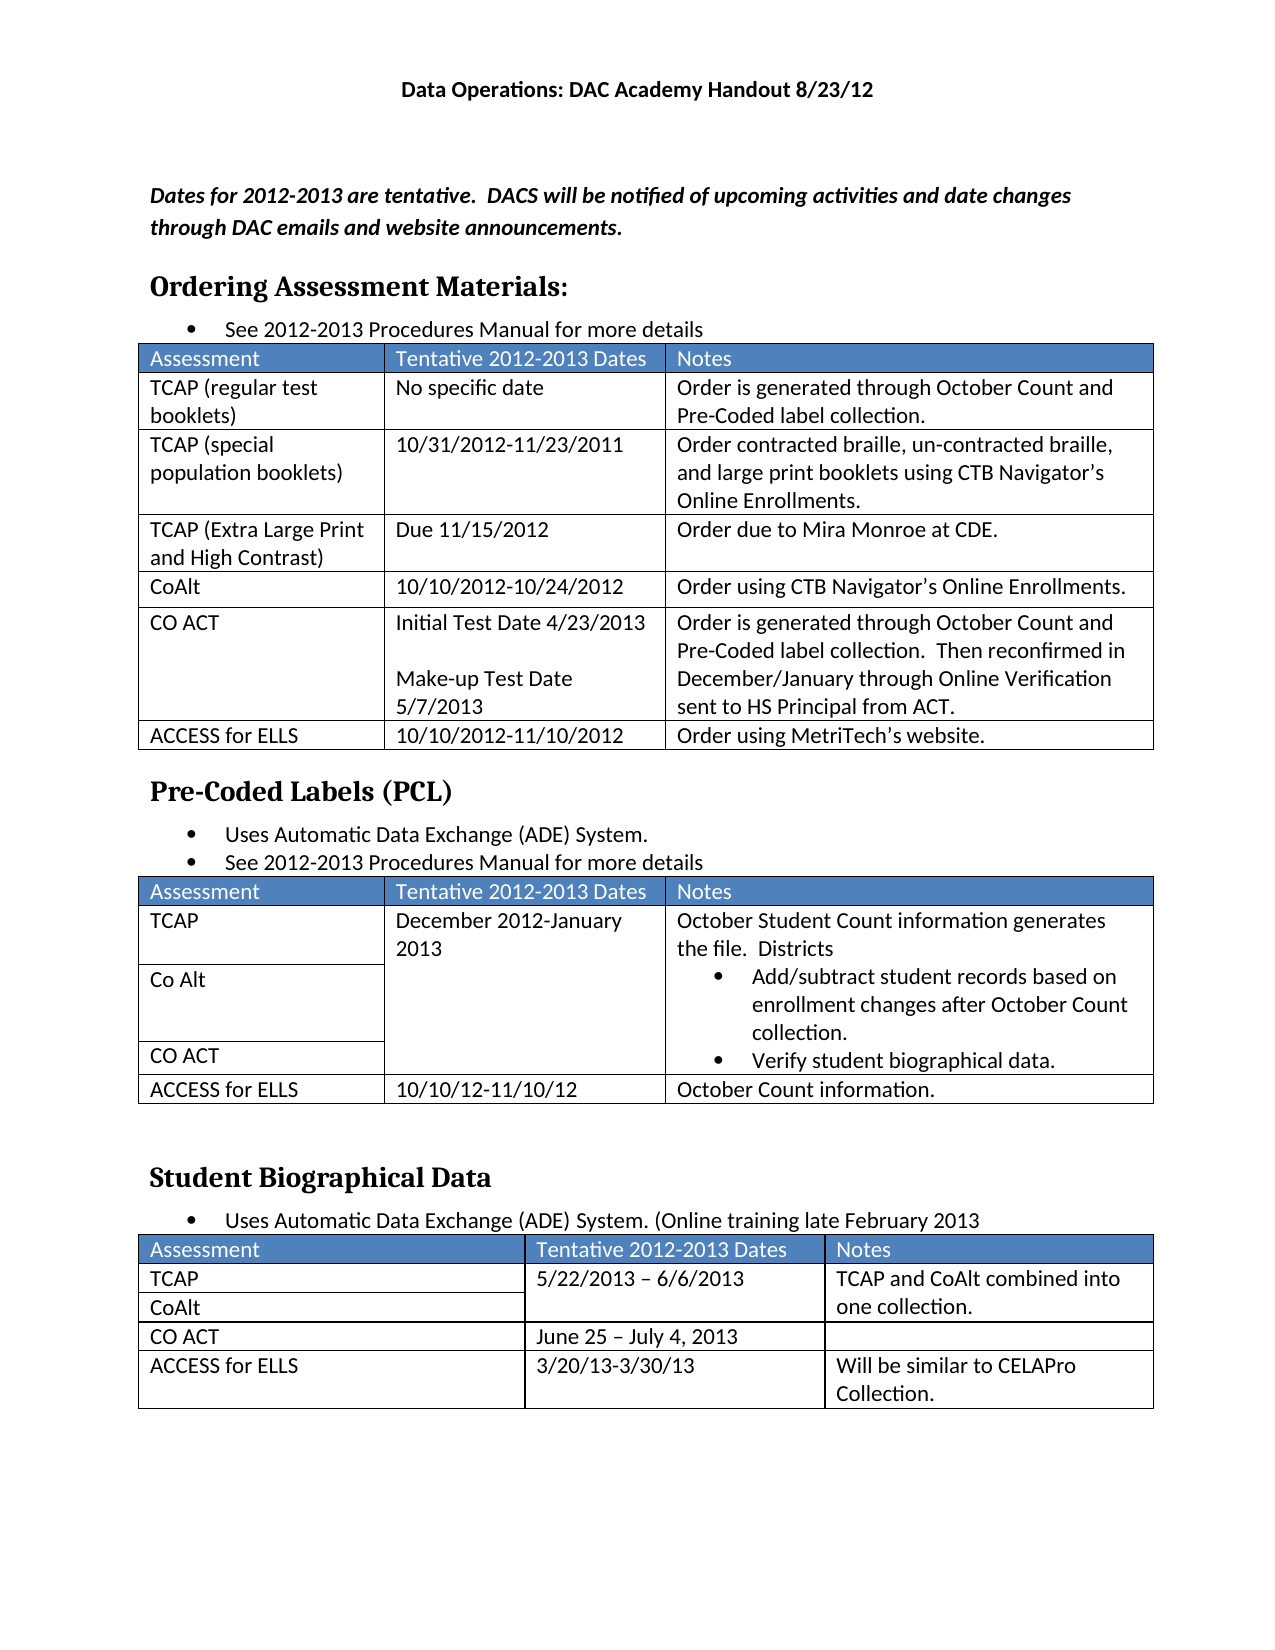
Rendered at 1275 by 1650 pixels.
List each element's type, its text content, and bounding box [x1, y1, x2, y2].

table_cell TCAP and CoAlt combined into one collection. [826, 1264, 1153, 1321]
table_cell Order is generated through October Count and Pre-Coded label collection. [666, 373, 1153, 429]
table_cell 3/20/13-3/30/13 [526, 1351, 824, 1407]
table_header Tentative 2012-2013 Dates [385, 877, 665, 905]
table_cell TCAP (Extra Large Print and High Contrast) [139, 515, 384, 571]
table_cell October Student Count information generates the file. Districts Add/subtract student records based on enrollment changes after October Count collection. Verify student biographical data. [666, 906, 1153, 1074]
table_cell CO ACT [139, 608, 384, 720]
table_cell Order using CTB Navigator’s Online Enrollments. [666, 572, 1153, 607]
subtitle Student Biographical Data [150, 1161, 1125, 1195]
table_cell June 25 – July 4, 2013 [526, 1323, 824, 1350]
table_cell Order due to Mira Monroe at CDE. [666, 515, 1153, 571]
table_header Tentative 2012-2013 Dates [385, 344, 665, 372]
list Uses Automatic Data Exchange (ADE) System. [187, 820, 1125, 848]
list See 2012-2013 Procedures Manual for more details [187, 315, 1125, 343]
table_cell [826, 1323, 1153, 1350]
table_cell 5/22/2013 – 6/6/2013 [526, 1264, 824, 1321]
table_header Assessment [139, 877, 384, 905]
table_cell ACCESS for ELLS [139, 1351, 524, 1407]
table_header Notes [666, 344, 1153, 372]
table_header Notes [666, 877, 1153, 905]
table_cell 10/10/2012-11/10/2012 [385, 721, 665, 749]
table_cell Due 11/15/2012 [385, 515, 665, 571]
table_cell CO ACT [139, 1323, 524, 1350]
table_cell Order is generated through October Count and Pre-Coded label collection. Then reconfirmed in December/January through Online Verification sent to HS Principal from ACT. [666, 608, 1153, 720]
table_cell No specific date [385, 373, 665, 429]
table_cell CO ACT [139, 1042, 384, 1074]
table_cell ACCESS for ELLS [139, 1075, 384, 1103]
table_cell December 2012-January 2013 [385, 906, 665, 1074]
table_cell Initial Test Date 4/23/2013 Make-up Test Date 5/7/2013 [385, 608, 665, 720]
table_header Notes [826, 1235, 1153, 1263]
table_cell TCAP (special population booklets) [139, 430, 384, 514]
table_cell CoAlt [139, 572, 384, 607]
table_cell TCAP [139, 1264, 524, 1292]
table_cell Co Alt [139, 965, 384, 1041]
table_cell CoAlt [139, 1293, 524, 1321]
text Dates for 2012-2013 are tentative. DACS will be notified of upcoming activities and date changes through DAC emails and website announcements. [150, 181, 1125, 241]
list See 2012-2013 Procedures Manual for more details [187, 848, 1125, 876]
table_cell 10/31/2012-11/23/2011 [385, 430, 665, 514]
table_cell Will be similar to CELAPro Collection. [826, 1351, 1153, 1407]
list Uses Automatic Data Exchange (ADE) System. (Online training late February 2013 [187, 1206, 1125, 1234]
subtitle Pre-Coded Labels (PCL) [150, 775, 1125, 808]
table_cell 10/10/2012-10/24/2012 [385, 572, 665, 607]
table_cell 10/10/12-11/10/12 [385, 1075, 665, 1103]
table_header Assessment [139, 344, 384, 372]
table_cell TCAP [139, 906, 384, 964]
table_cell ACCESS for ELLS [139, 721, 384, 749]
table_cell Order contracted braille, un-contracted braille, and large print booklets using CTB Navigator’s Online Enrollments. [666, 430, 1153, 514]
table_cell Order using MetriTech’s website. [666, 721, 1153, 749]
table_cell October Count information. [666, 1075, 1153, 1103]
table_cell TCAP (regular test booklets) [139, 373, 384, 429]
table_header Tentative 2012-2013 Dates [526, 1235, 824, 1263]
subtitle Ordering Assessment Materials: [150, 270, 1125, 304]
table_header Assessment [139, 1235, 524, 1263]
